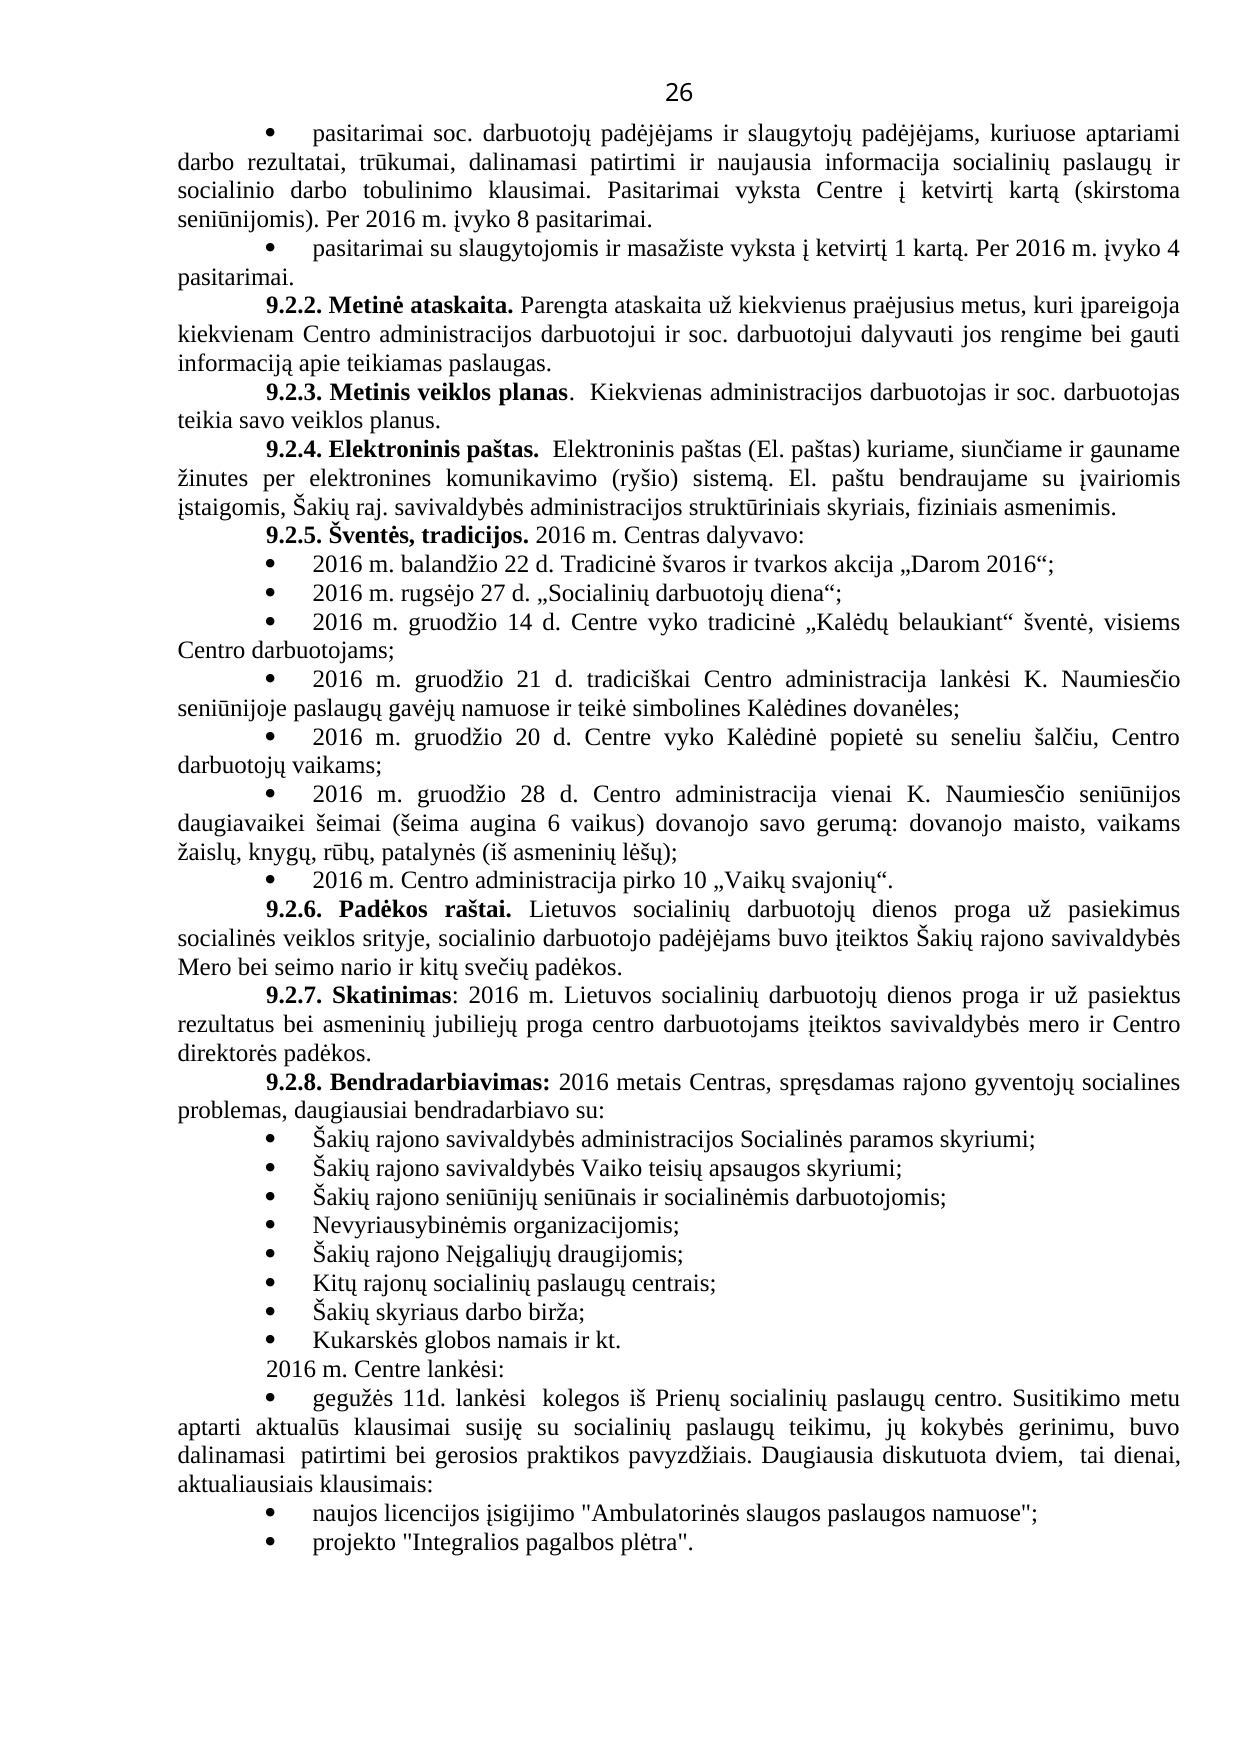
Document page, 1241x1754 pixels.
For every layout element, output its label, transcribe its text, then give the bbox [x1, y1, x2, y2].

list 2016 m. gruodžio 21 d. tradiciškai Centro administracija lankėsi K. Naumiesčio seniūnijoje paslaugų gavėjų namuose ir teikė simbolines Kalėdines dovanėles; [177, 664, 1181, 722]
list 2016 m. gruodžio 28 d. Centro administracija vienai K. Naumiesčio seniūnijos daugiavaikei šeimai (šeima augina 6 vaikus) dovanojo savo gerumą: dovanojo maisto, vaikams žaislų, knygų, rūbų, patalynės (iš asmeninių lėšų); [177, 779, 1181, 866]
list 2016 m. balandžio 22 d. Tradicinė švaros ir tvarkos akcija „Darom 2016“; [177, 549, 1181, 578]
list Šakių rajono seniūnijų seniūnais ir socialinėmis darbuotojomis; [177, 1182, 1181, 1211]
list Šakių rajono savivaldybės Vaiko teisių apsaugos skyriumi; [177, 1153, 1181, 1182]
list gegužės 11d. lankėsi kolegos iš Prienų socialinių paslaugų centro. Susitikimo metu aptarti aktualūs klausimai susiję su socialinių paslaugų teikimu, jų kokybės gerinimu, buvo dalinamasi patirtimi bei gerosios praktikos pavyzdžiais. Daugiausia diskutuota dviem, tai dienai, aktualiausiais klausimais: [177, 1383, 1181, 1498]
list 2016 m. gruodžio 14 d. Centre vyko tradicinė „Kalėdų belaukiant“ šventė, visiems Centro darbuotojams; [177, 607, 1181, 664]
text 9.2.8. Bendradarbiavimas: 2016 metais Centras, spręsdamas rajono gyventojų socialines problemas, daugiausiai bendradarbiavo su: [177, 1067, 1181, 1124]
list Šakių rajono Neįgaliųjų draugijomis; [177, 1239, 1181, 1268]
list naujos licencijos įsigijimo "Ambulatorinės slaugos paslaugos namuose"; [177, 1498, 1181, 1527]
list pasitarimai su slaugytojomis ir masažiste vyksta į ketvirtį 1 kartą. Per 2016 m. įvyko 4 pasitarimai. [177, 233, 1181, 291]
list 9.2.7. Skatinimas: 2016 m. Lietuvos socialinių darbuotojų dienos proga ir už pasiektus rezultatus bei asmeninių jubiliejų proga centro darbuotojams įteiktos savivaldybės mero ir Centro direktorės padėkos. [177, 981, 1181, 1067]
list 2016 m. gruodžio 20 d. Centre vyko Kalėdinė popietė su seneliu šalčiu, Centro darbuotojų vaikams; [177, 722, 1181, 779]
text 9.2.3. Metinis veiklos planas. Kiekvienas administracijos darbuotojas ir soc. darbuotojas teikia savo veiklos planus. [177, 377, 1181, 434]
text 9.2.4. Elektroninis paštas. Elektroninis paštas (El. paštas) kuriame, siunčiame ir gauname žinutes per elektronines komunikavimo (ryšio) sistemą. El. paštu bendraujame su įvairiomis įstaigomis, Šakių raj. savivaldybės administracijos struktūriniais skyriais, fiziniais asmenimis. [177, 434, 1181, 521]
list pasitarimai soc. darbuotojų padėjėjams ir slaugytojų padėjėjams, kuriuose aptariami darbo rezultatai, trūkumai, dalinamasi patirtimi ir naujausia informacija socialinių paslaugų ir socialinio darbo tobulinimo klausimai. Pasitarimai vyksta Centre į ketvirtį kartą (skirstoma seniūnijomis). Per 2016 m. įvyko 8 pasitarimai. [177, 118, 1181, 233]
list 9.2.6. Padėkos raštai. Lietuvos socialinių darbuotojų dienos proga už pasiekimus socialinės veiklos srityje, socialinio darbuotojo padėjėjams buvo įteiktos Šakių rajono savivaldybės Mero bei seimo nario ir kitų svečių padėkos. [177, 894, 1181, 981]
list projekto "Integralios pagalbos plėtra". [177, 1527, 1181, 1556]
list Nevyriausybinėmis organizacijomis; [177, 1211, 1181, 1239]
list 2016 m. Centro administracija pirko 10 „Vaikų svajonių“. [177, 866, 1181, 894]
list Šakių rajono savivaldybės administracijos Socialinės paramos skyriumi; [177, 1124, 1181, 1153]
list Šakių skyriaus darbo birža; [177, 1297, 1181, 1326]
list Kukarskės globos namais ir kt. [177, 1326, 1181, 1354]
list 2016 m. rugsėjo 27 d. „Socialinių darbuotojų diena“; [177, 578, 1181, 607]
text 9.2.2. Metinė ataskaita. Parengta ataskaita už kiekvienus praėjusius metus, kuri įpareigoja kiekvienam Centro administracijos darbuotojui ir soc. darbuotojui dalyvauti jos rengime bei gauti informaciją apie teikiamas paslaugas. [177, 291, 1181, 377]
text 9.2.5. Šventės, tradicijos. 2016 m. Centras dalyvavo: [177, 521, 1181, 549]
list 2016 m. Centre lankėsi: [177, 1354, 1181, 1383]
list Kitų rajonų socialinių paslaugų centrais; [177, 1268, 1181, 1297]
